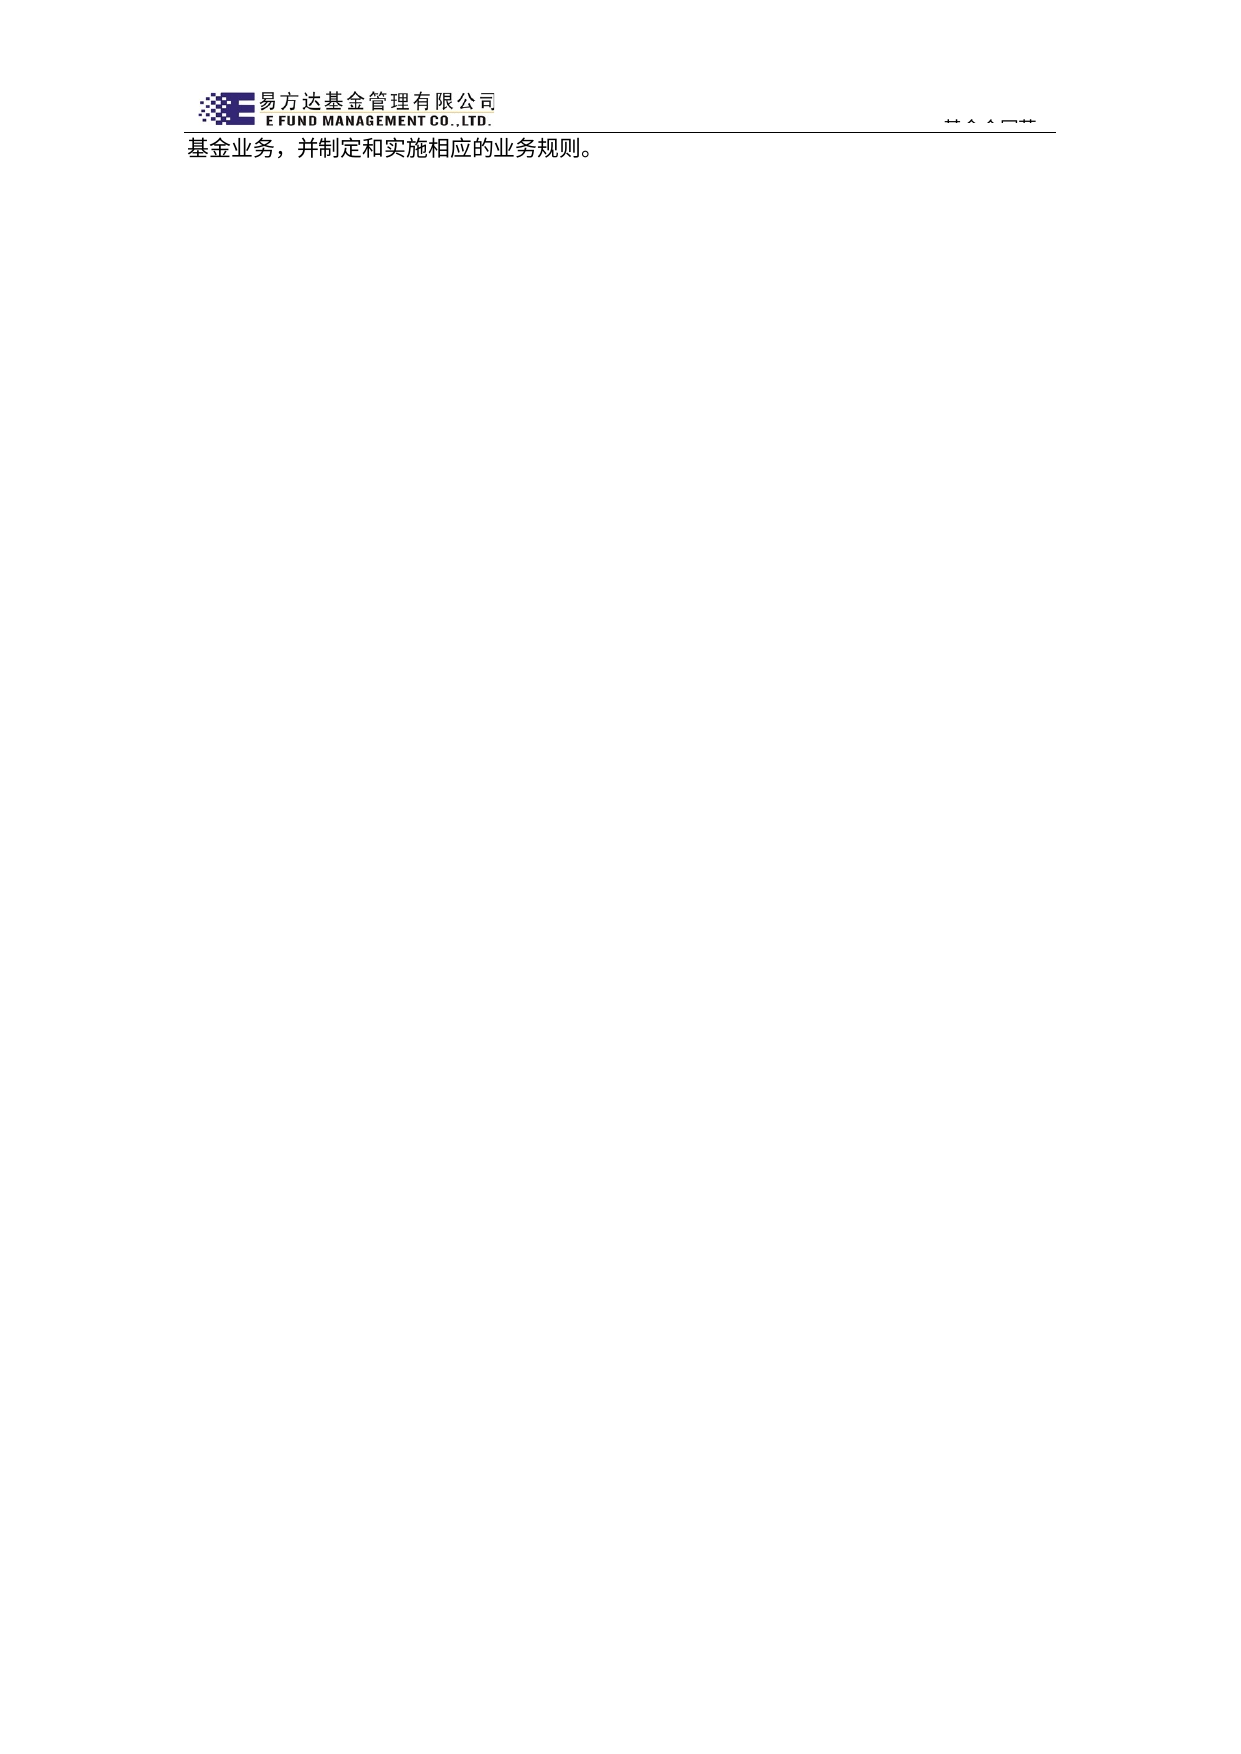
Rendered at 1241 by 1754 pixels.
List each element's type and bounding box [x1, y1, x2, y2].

picture [198, 91, 495, 127]
text [187, 131, 1053, 163]
